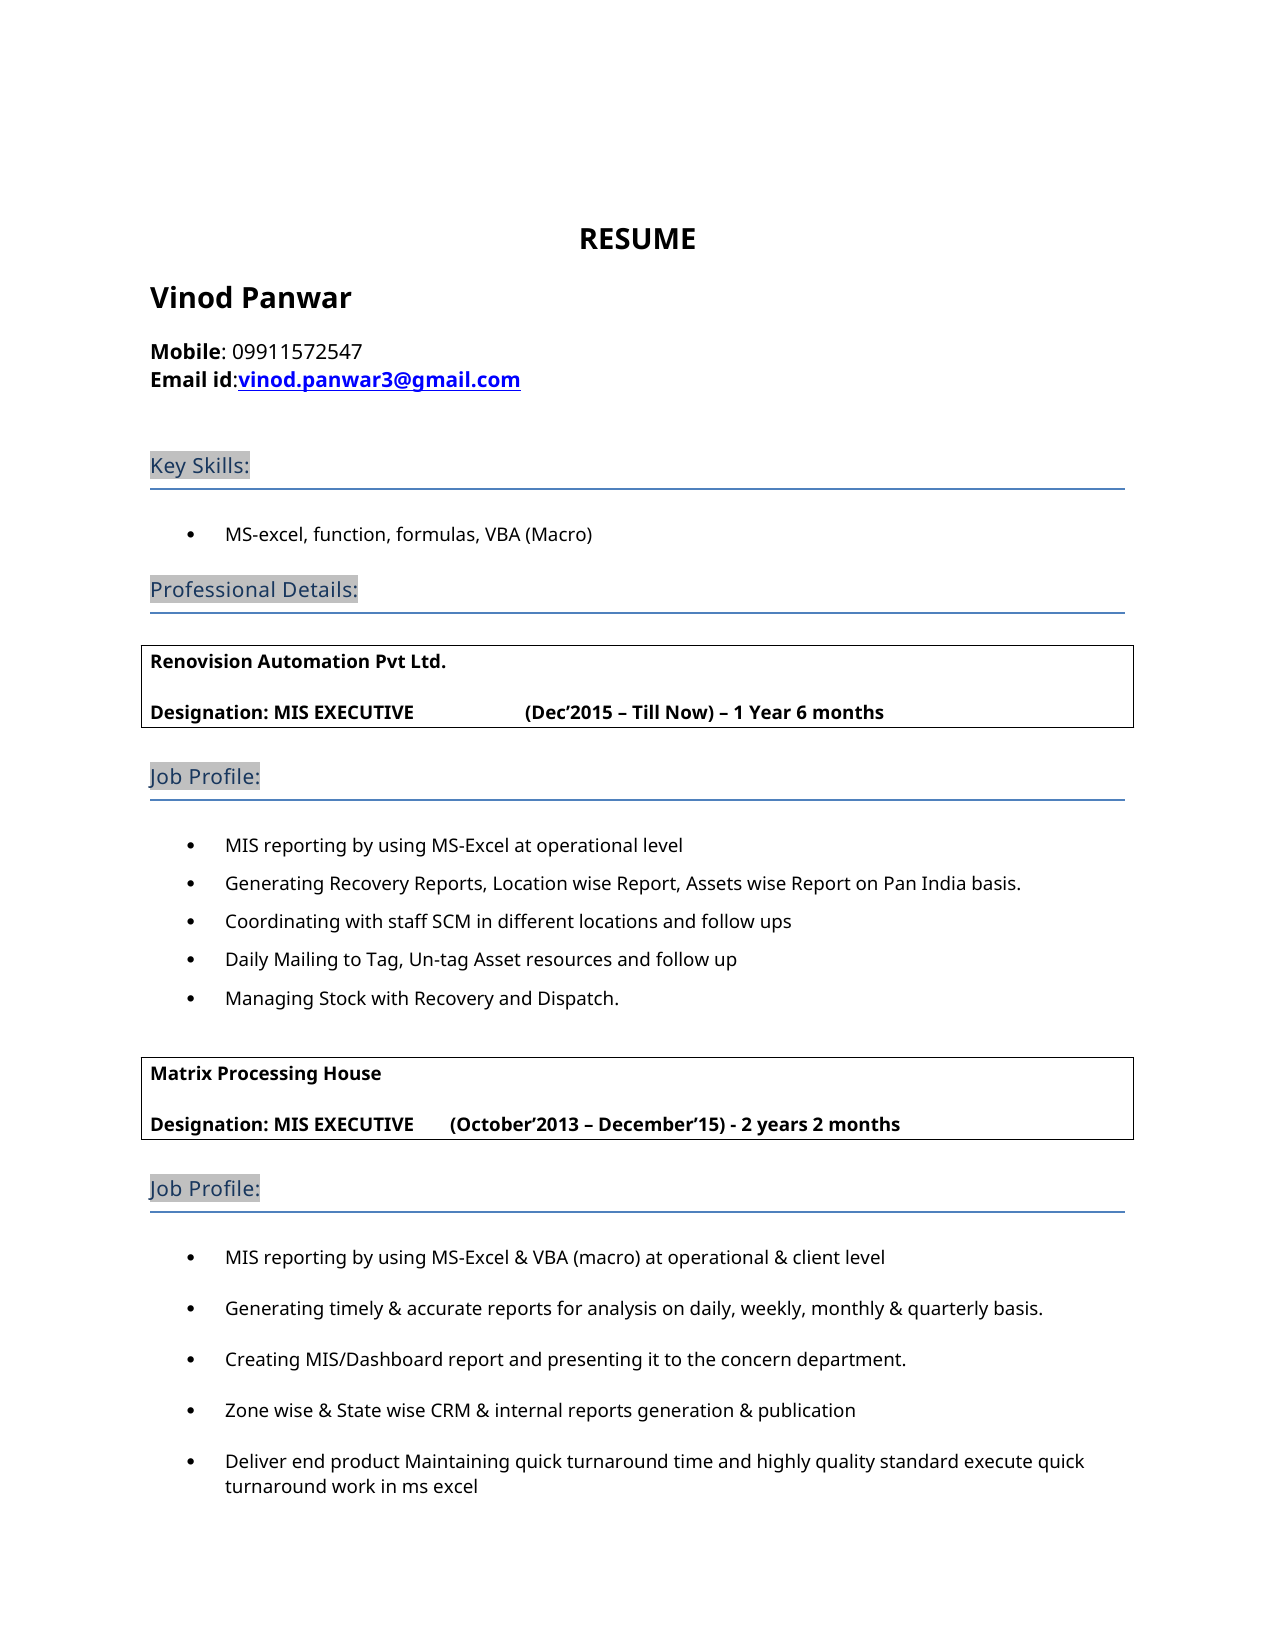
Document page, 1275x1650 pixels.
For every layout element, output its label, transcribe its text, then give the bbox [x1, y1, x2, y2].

text Email id:vinod.panwar3@gmail.com [150, 366, 1125, 394]
text Designation: MIS EXECUTIVE (October’2013 – December’15) - 2 years 2 months [142, 1108, 1133, 1139]
title Professional Details: [150, 575, 1125, 612]
list MIS reporting by using MS-Excel at operational level [187, 832, 1125, 857]
list MIS reporting by using MS-Excel & VBA (macro) at operational & client level [187, 1244, 1125, 1270]
text Matrix Processing House [142, 1058, 1133, 1086]
list Daily Mailing to Tag, Un-tag Asset resources and follow up [187, 947, 1125, 972]
list Generating Recovery Reports, Location wise Report, Assets wise Report on Pan India basis. [187, 870, 1125, 896]
text Renovision Automation Pvt Ltd. [142, 646, 1133, 674]
text Mobile: 09911572547 [150, 337, 1125, 366]
text Vinod Panwar [150, 278, 1125, 317]
title Job Profile: [150, 1174, 1125, 1211]
title Key Skills: [150, 451, 1125, 488]
list Deliver end product Maintaining quick turnaround time and highly quality standard execute quick turnaround work in ms excel [187, 1448, 1125, 1499]
list Zone wise & State wise CRM & internal reports generation & publication [187, 1397, 1125, 1423]
list Creating MIS/Dashboard report and presenting it to the concern department. [187, 1346, 1125, 1372]
text Designation: MIS EXECUTIVE (Dec’2015 – Till Now) – 1 Year 6 months [142, 696, 1133, 727]
list Coordinating with staff SCM in different locations and follow ups [187, 908, 1125, 934]
list MS-excel, function, formulas, VBA (Macro) [187, 521, 1125, 546]
text RESUME [150, 218, 1125, 258]
list Generating timely & accurate reports for analysis on daily, weekly, monthly & quarterly basis. [187, 1295, 1125, 1321]
title Job Profile: [150, 762, 1125, 799]
list Managing Stock with Recovery and Dispatch. [187, 985, 1125, 1010]
